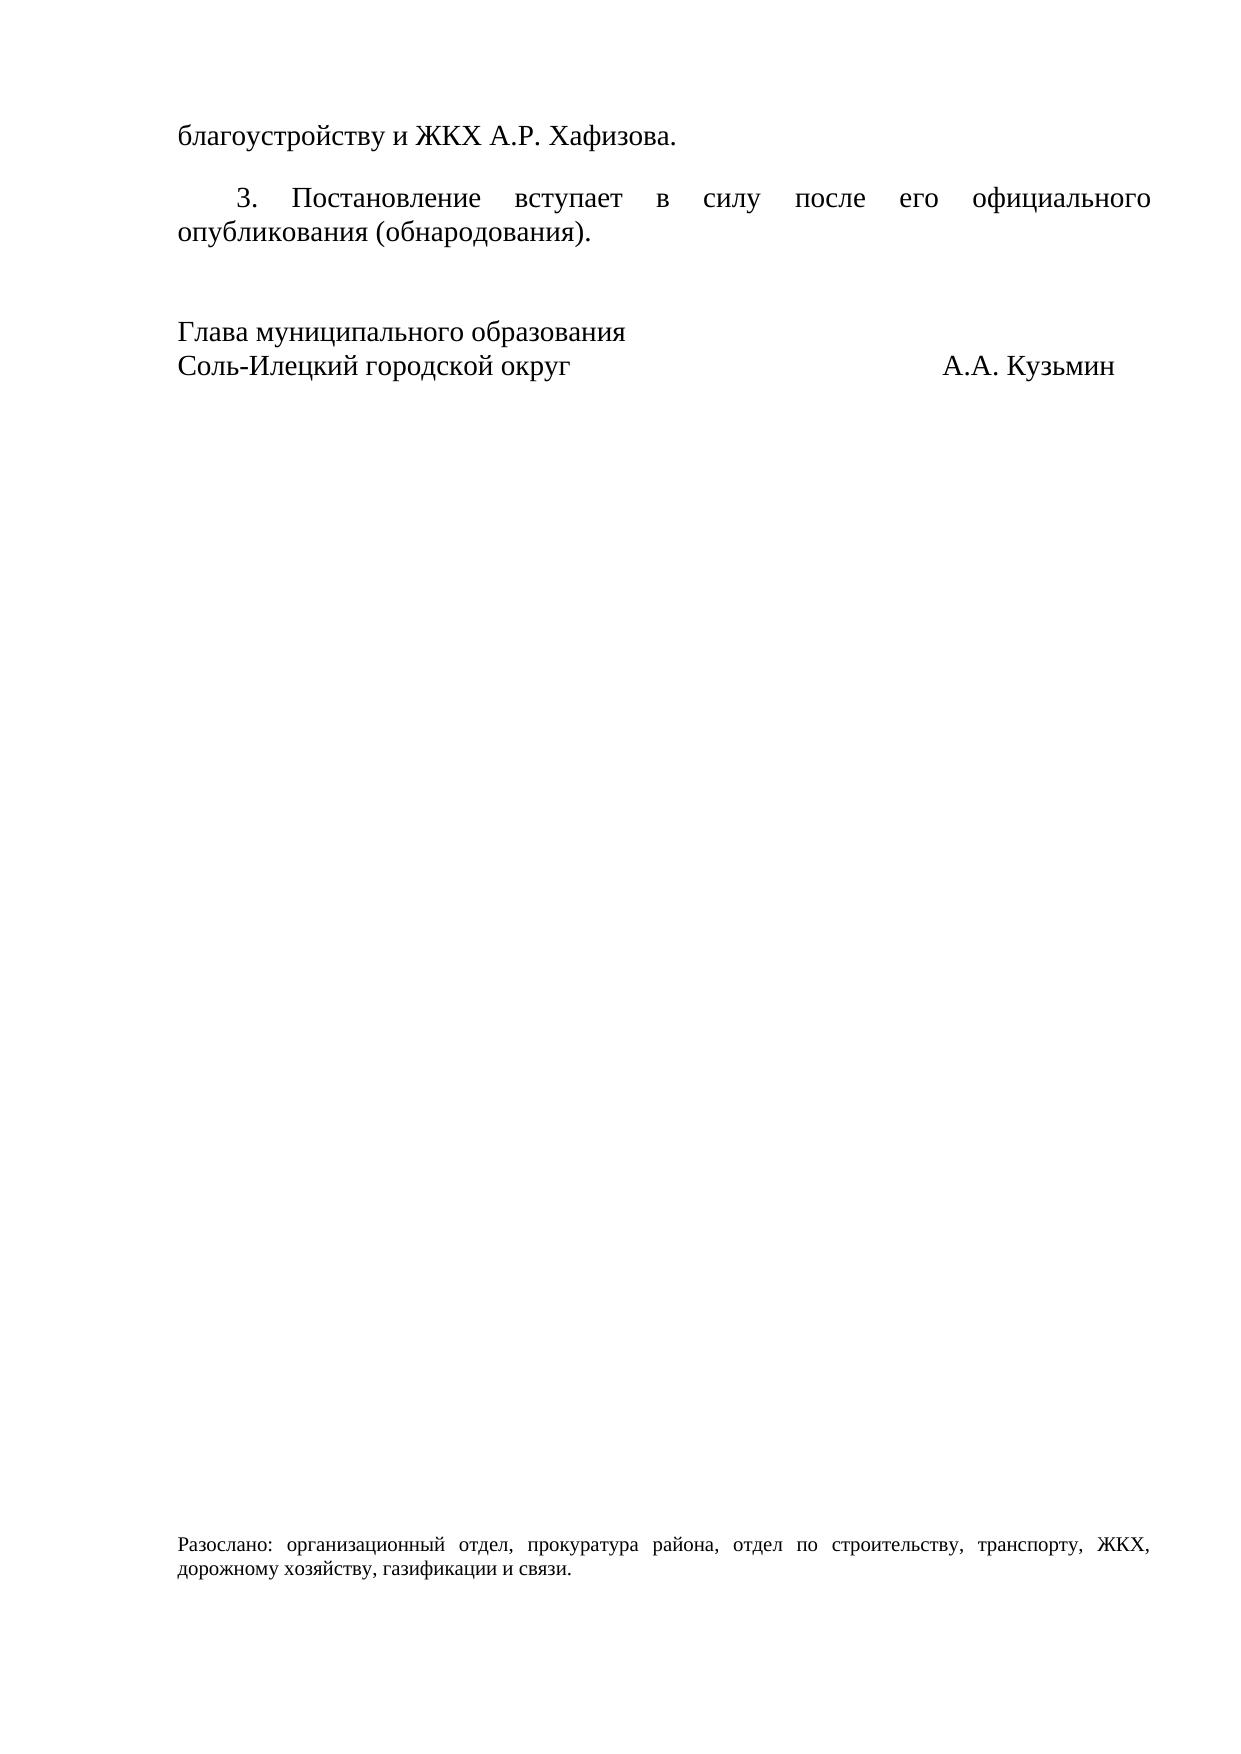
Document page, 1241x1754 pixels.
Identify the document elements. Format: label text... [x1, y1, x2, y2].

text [177, 118, 1152, 152]
text Разослано: организационный отдел, прокуратура района, отдел по строительству, транспорту, ЖКХ, дорожному хозяйству, газификации и связи. [177, 1532, 1152, 1580]
text Глава муниципального образования [177, 314, 1152, 348]
text 3. Постановление вступает в силу после его официального опубликования (обнародования). [177, 180, 1152, 247]
text Соль-Илецкий городской округ А.А. Кузьмин [177, 348, 1152, 382]
